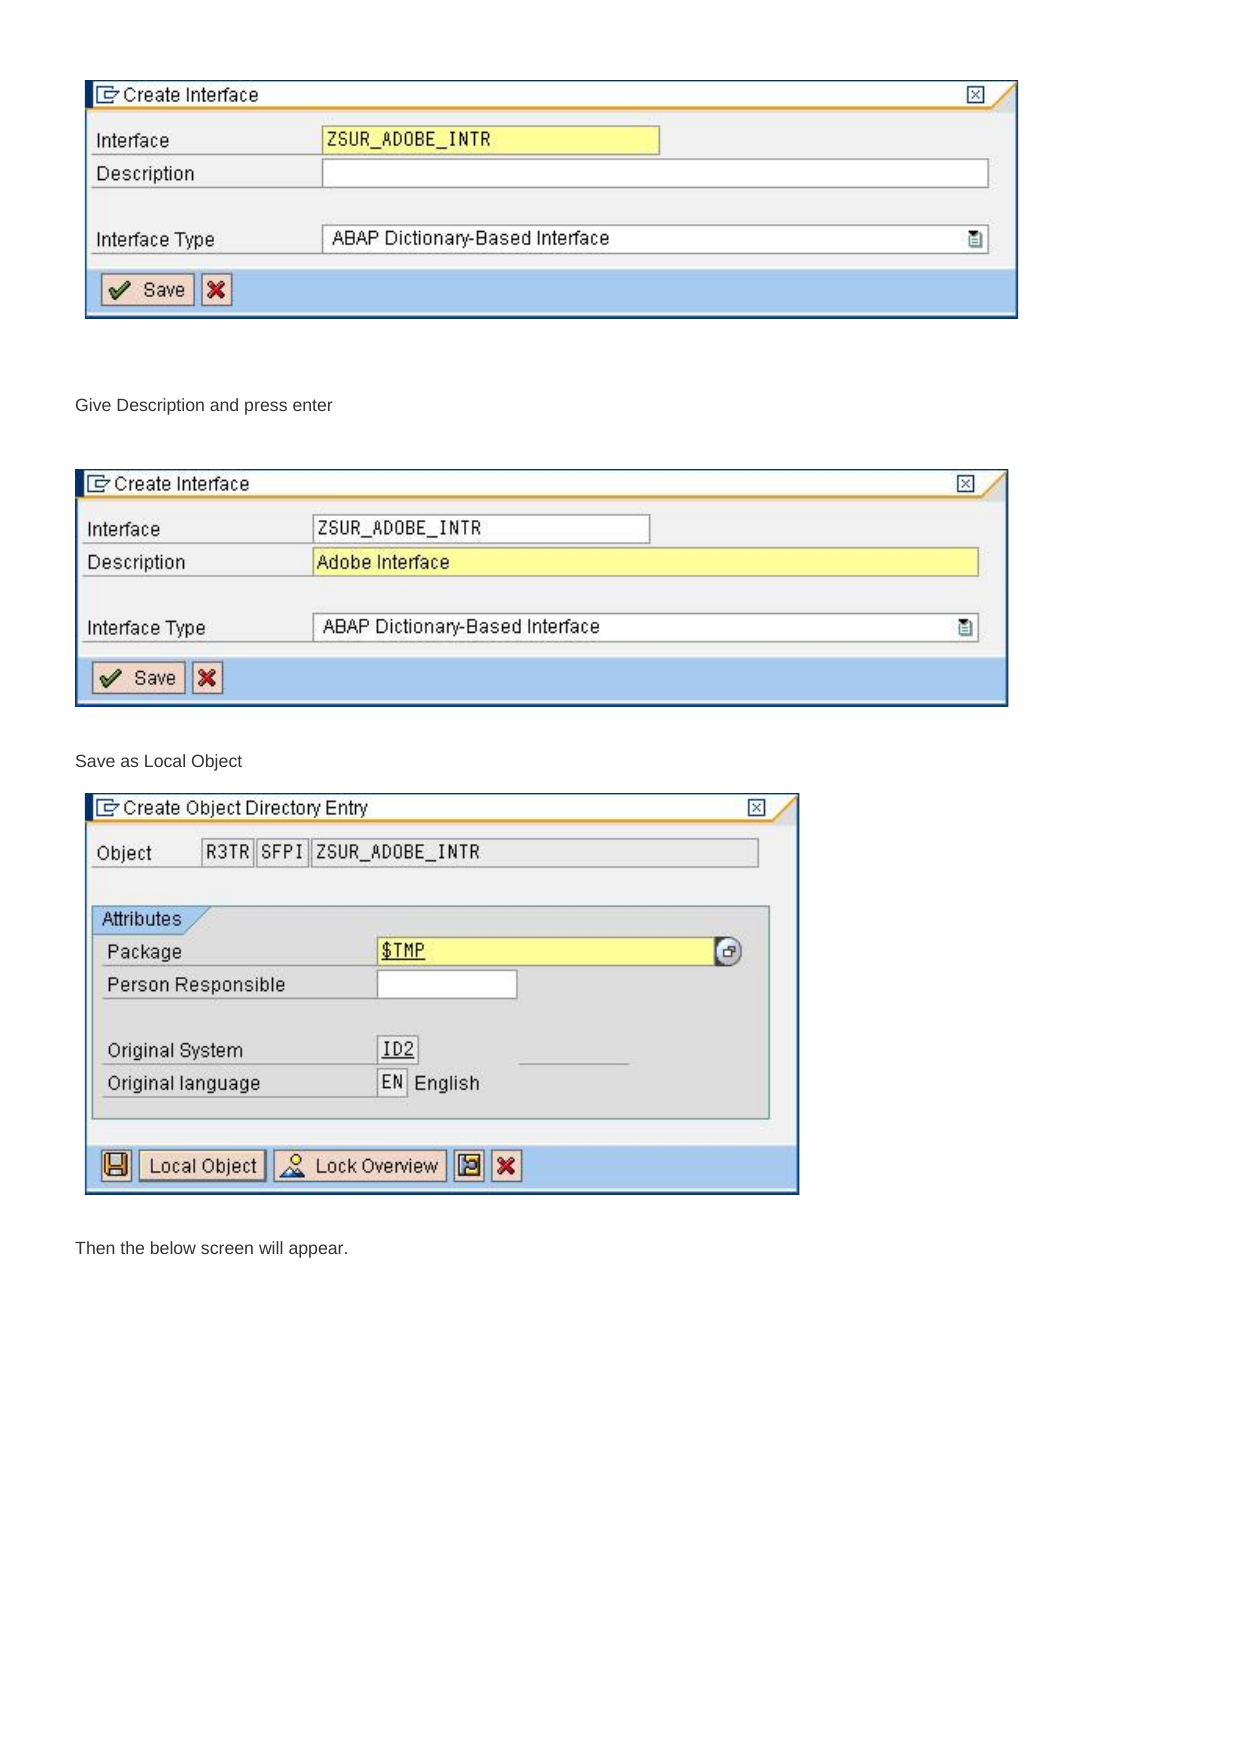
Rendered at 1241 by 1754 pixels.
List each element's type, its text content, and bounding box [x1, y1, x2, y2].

text Save as Local Object [75, 745, 1165, 778]
picture [84, 793, 800, 1195]
picture [84, 80, 1019, 319]
text Then the below screen will appear. [75, 1231, 1165, 1264]
text Give Description and press enter [75, 356, 1165, 421]
picture [75, 469, 1009, 707]
